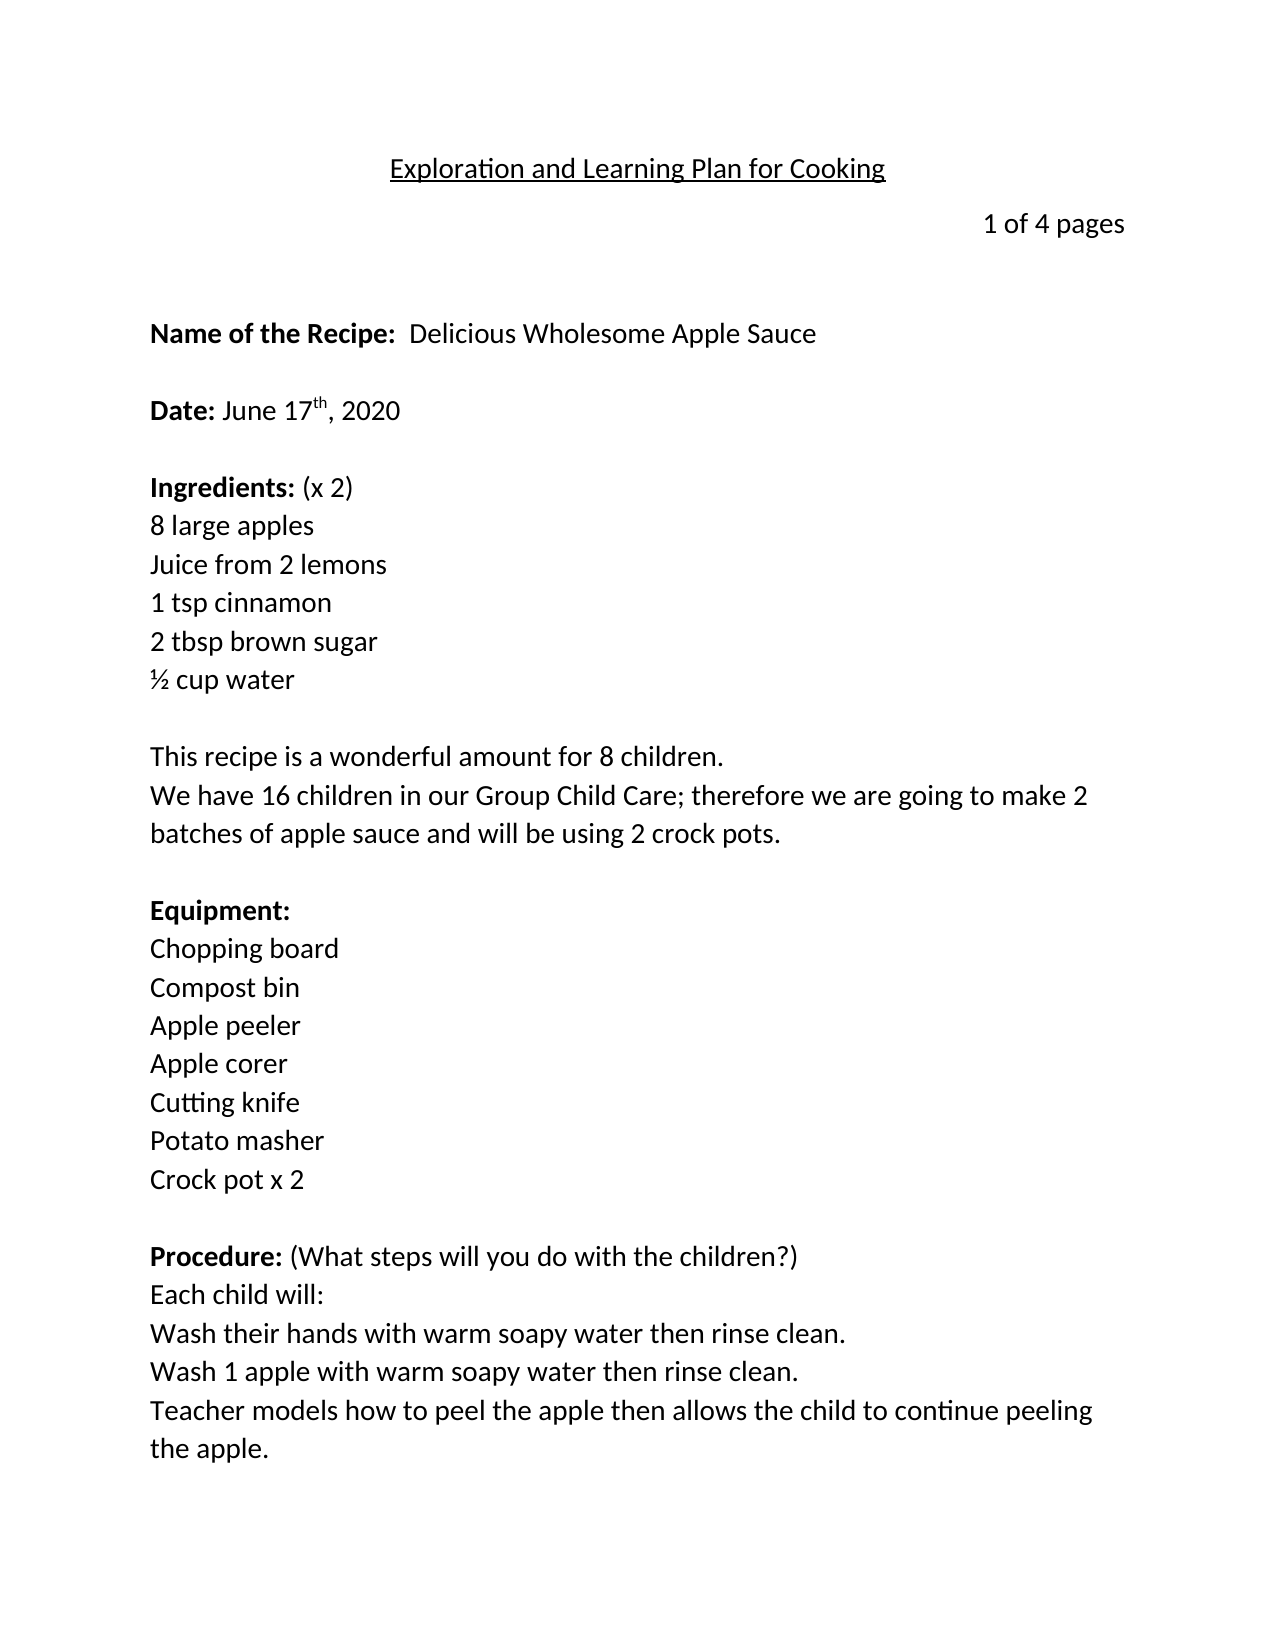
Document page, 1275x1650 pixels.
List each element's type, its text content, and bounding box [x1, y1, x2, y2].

text Each child will: [150, 1276, 1125, 1312]
text Apple corer [150, 1046, 1125, 1081]
text Wash their hands with warm soapy water then rinse clean. [150, 1315, 1125, 1350]
text Exploration and Learning Plan for Cooking [150, 150, 1125, 186]
text This recipe is a wonderful amount for 8 children. [150, 738, 1125, 774]
text 2 tbsp brown sugar [150, 623, 1125, 658]
text Ingredients: (x 2) [150, 469, 1125, 505]
text Cutting knife [150, 1084, 1125, 1120]
text Teacher models how to peel the apple then allows the child to continue peeling the apple. [150, 1392, 1125, 1466]
text We have 16 children in our Group Child Care; therefore we are going to make 2 batches of apple sauce and will be using 2 crock pots. [150, 777, 1125, 851]
text 1 of 4 pages [150, 205, 1125, 241]
text Juice from 2 lemons [150, 546, 1125, 582]
text ½ cup water [150, 661, 1125, 697]
text 1 tsp cinnamon [150, 584, 1125, 620]
text Date: June 17th, 2020 [150, 392, 1125, 428]
text Crock pot x 2 [150, 1161, 1125, 1197]
text Name of the Recipe: Delicious Wholesome Apple Sauce [150, 315, 1125, 351]
text Wash 1 apple with warm soapy water then rinse clean. [150, 1353, 1125, 1389]
text Equipment: [150, 892, 1125, 927]
text Compost bin [150, 969, 1125, 1004]
text Apple peeler [150, 1007, 1125, 1043]
text Procedure: (What steps will you do with the children?) [150, 1238, 1125, 1273]
text Potato masher [150, 1122, 1125, 1158]
text Chopping board [150, 930, 1125, 966]
text 8 large apples [150, 507, 1125, 543]
